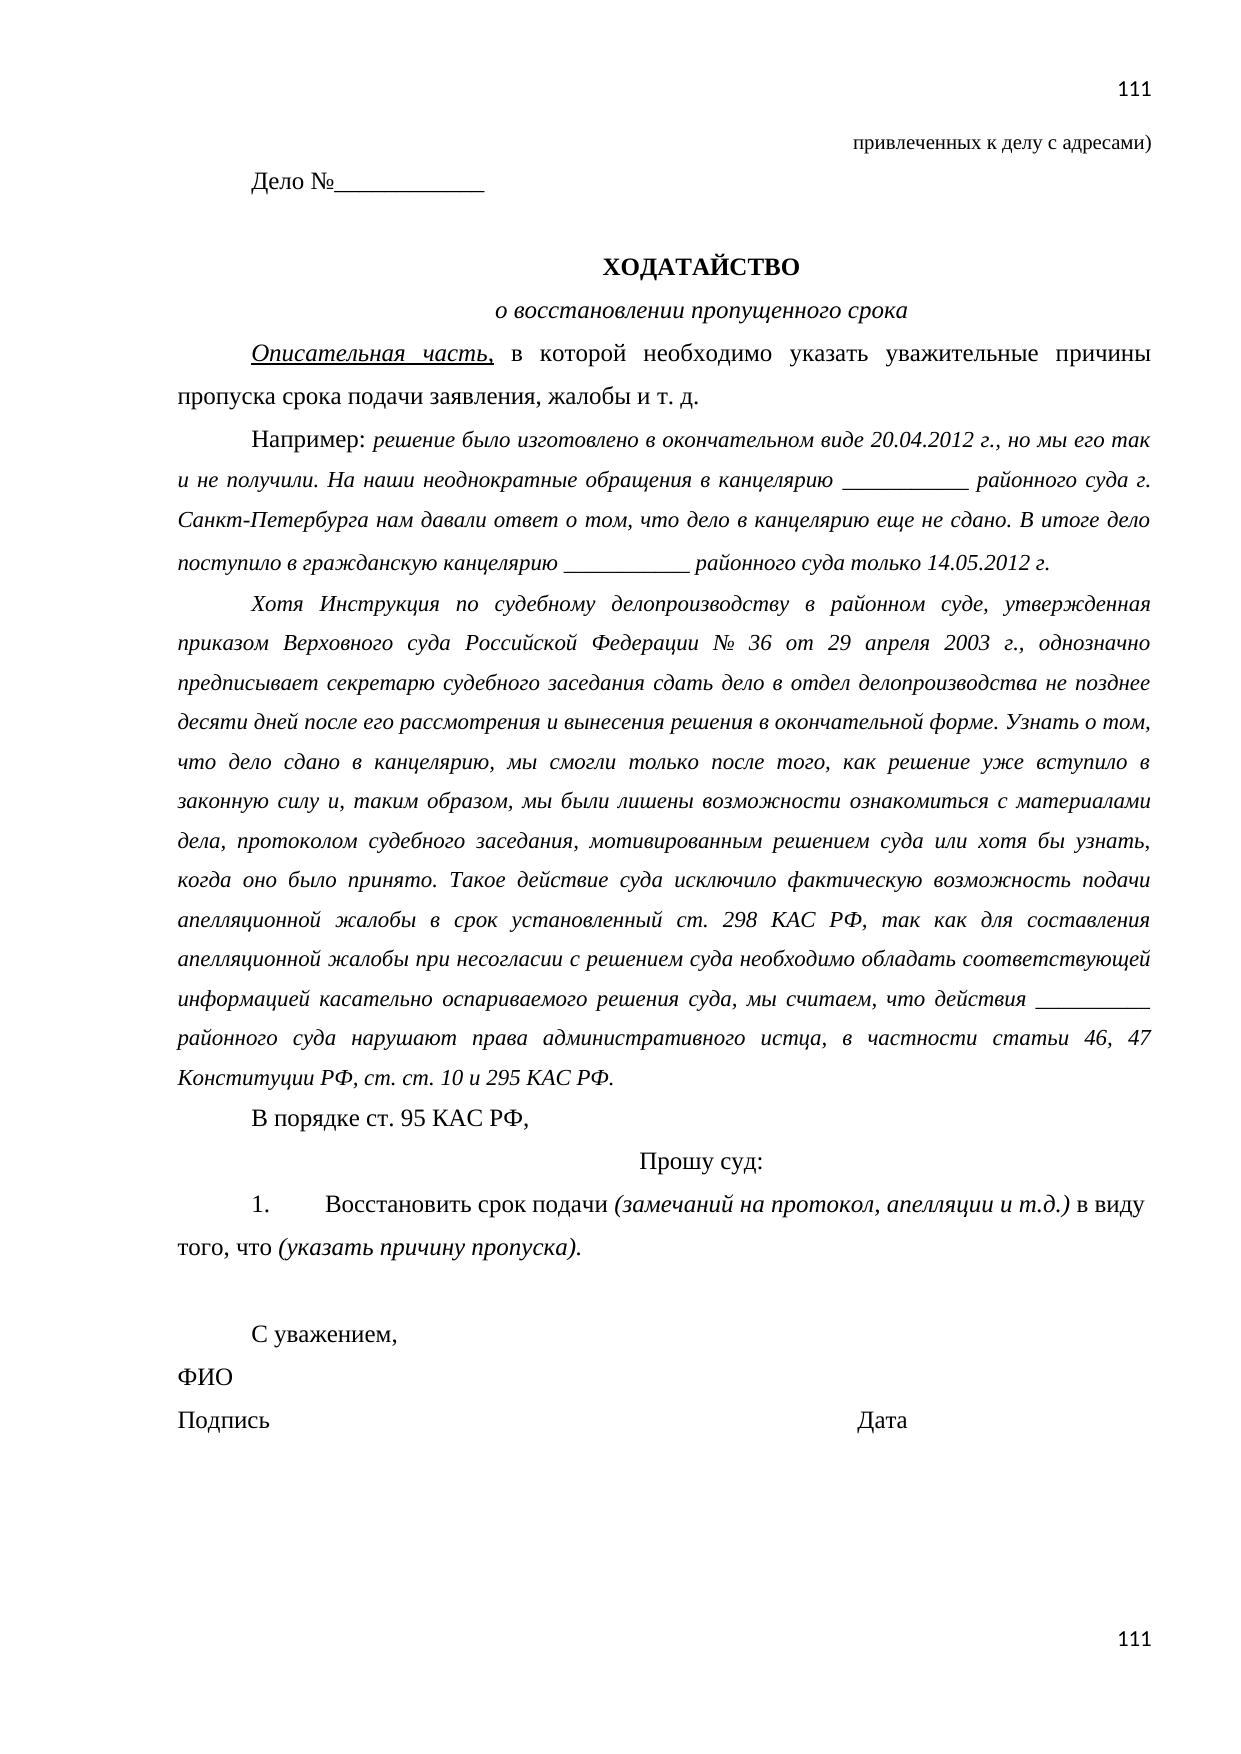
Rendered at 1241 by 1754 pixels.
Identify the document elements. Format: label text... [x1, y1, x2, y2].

text ХОДАТАЙСТВО [177, 252, 1152, 281]
text Описательная часть, в которой необходимо указать уважительные причины пропуска срока подачи заявления, жалобы и т. д. [177, 338, 1152, 410]
text Подпись Дата [177, 1405, 1152, 1434]
text С уважением, [177, 1319, 1152, 1347]
text ФИО [177, 1362, 1152, 1391]
text Дело №____________ [177, 166, 1152, 194]
text Например: решение было изготовлено в окончательном виде 20.04.2012 г., но мы его так и не получили. На наши неоднократные обращения в канцелярию ___________ районного суда г. Санкт-Петербурга нам давали ответ о том, что дело в канцелярию еще не сдано. В итоге дело поступило в гражданскую канцелярию ___________ районного суда только 14.05.2012 г. [177, 424, 1152, 575]
list Восстановить срок подачи (замечаний на протокол, апелляции и т.д.) в виду того, что (указать причину пропуска). [177, 1189, 1152, 1261]
text Прошу суд: [177, 1146, 1152, 1175]
text о восстановлении пропущенного срока [177, 295, 1152, 324]
text Хотя Инструкция по судебному делопроизводству в районном суде, утвержденная приказом Верховного суда Российской Федерации № 36 от 29 апреля 2003 г., однозначно предписывает секретарю судебного заседания сдать дело в отдел делопроизводства не позднее десяти дней после его рассмотрения и вынесения решения в окончательной форме. Узнать о том, что дело сдано в канцелярию, мы смогли только после того, как решение уже вступило в законную силу и, таким образом, мы были лишены возможности ознакомиться с материалами дела, протоколом судебного заседания, мотивированным решением суда или хотя бы узнать, когда оно было принято. Такое действие суда исключило фактическую возможность подачи апелляционной жалобы в срок установленный ст. 298 КАС РФ, так как для составления апелляционной жалобы при несогласии с решением суда необходимо обладать соответствующей информацией касательно оспариваемого решения суда, мы считаем, что действия __________ районного суда нарушают права административного истца, в частности статьи 46, 47 Конституции РФ, ст. ст. 10 и 295 КАС РФ. [177, 590, 1152, 1090]
text В порядке ст. 95 КАС РФ, [177, 1103, 1152, 1132]
text привлеченных к делу с адресами) [177, 130, 1152, 154]
